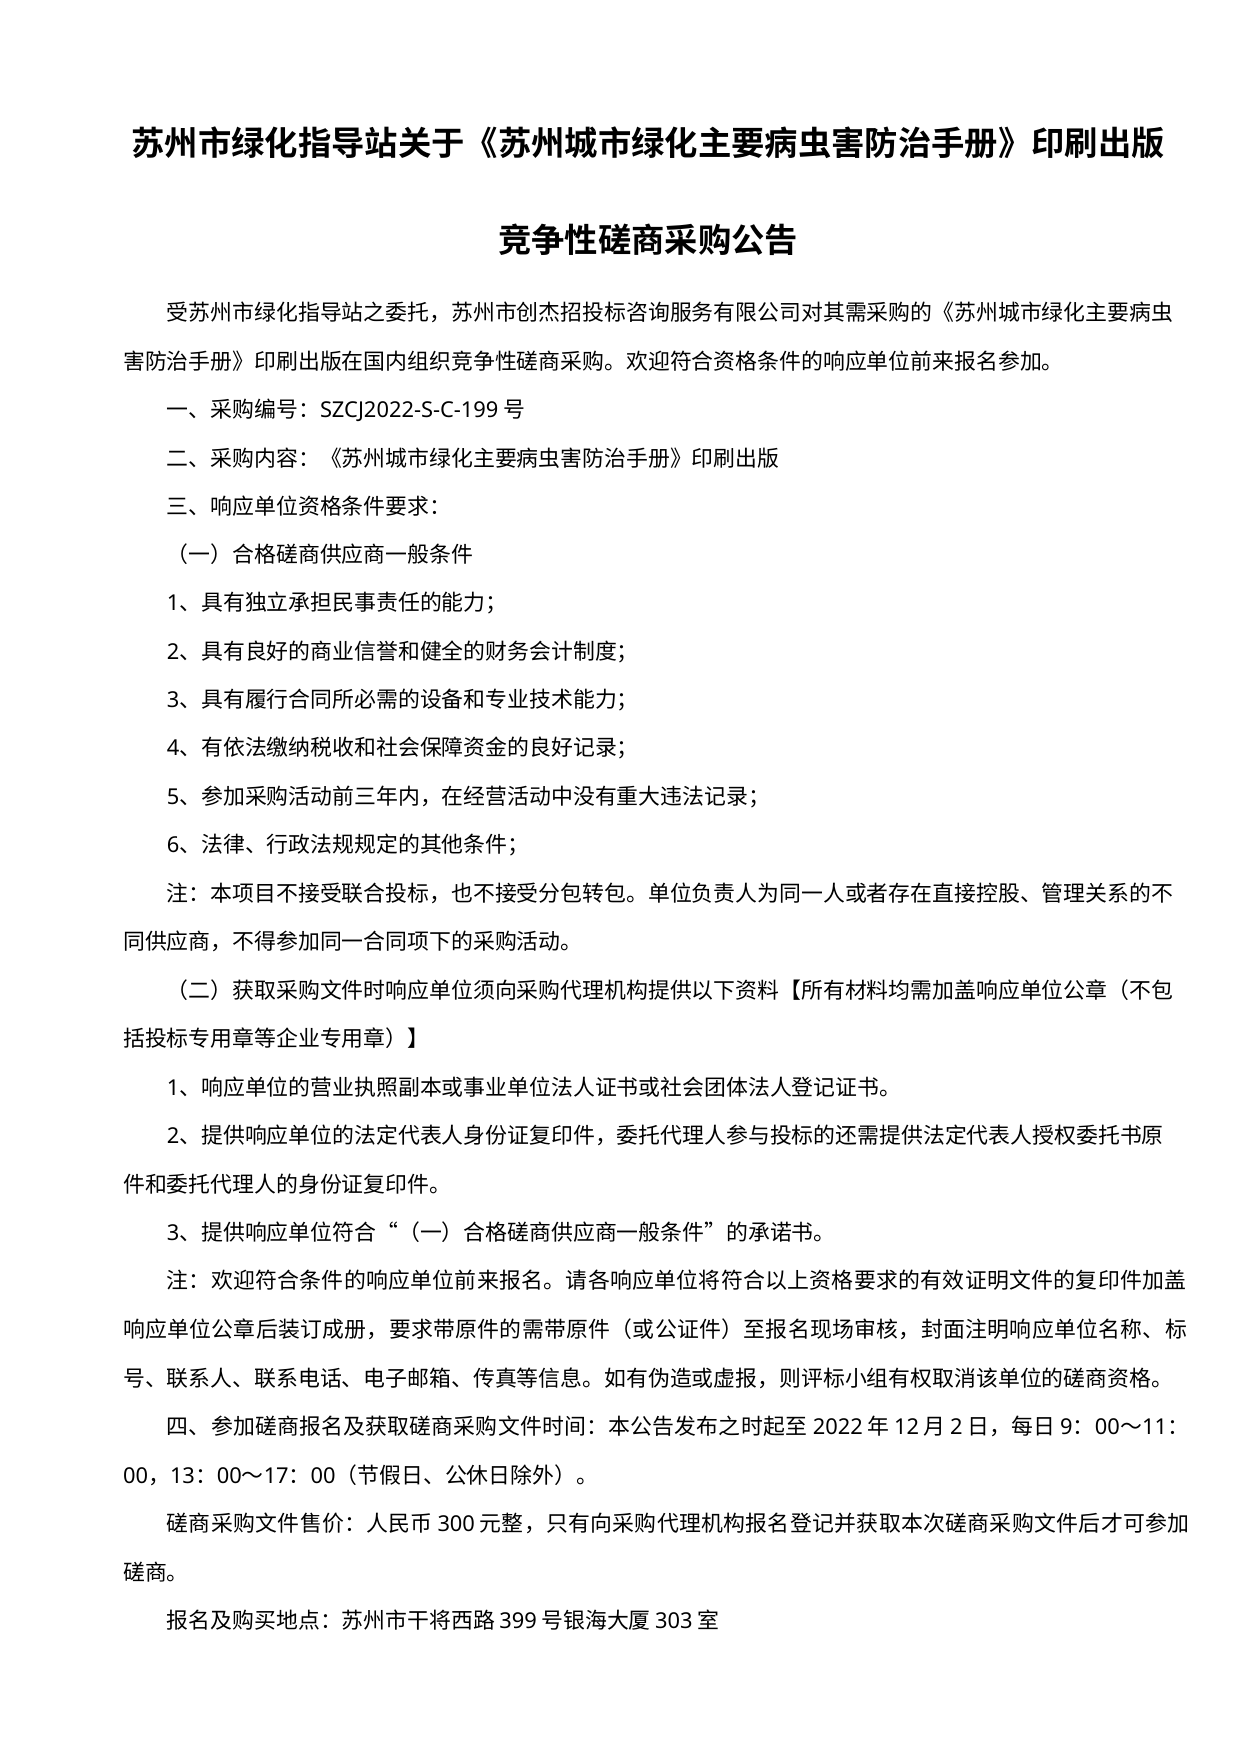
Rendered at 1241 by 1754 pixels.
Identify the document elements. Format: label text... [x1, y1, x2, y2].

text 一、采购编号：SZCJ2022-S-C-199号 [123, 392, 1173, 424]
text 磋商采购文件售价：人民币300元整，只有向采购代理机构报名登记并获取本次磋商采购文件后才可参加磋商。 [123, 1506, 1189, 1587]
text 1、响应单位的营业执照副本或事业单位法人证书或社会团体法人登记证书。 [123, 1069, 1173, 1102]
text 报名及购买地点：苏州市干将西路399号银海大厦303室 [123, 1603, 1173, 1636]
text 3、具有履行合同所必需的设备和专业技术能力； [123, 682, 1173, 714]
text 3、提供响应单位符合“（一）合格磋商供应商一般条件”的承诺书。 [123, 1215, 1173, 1247]
text 受苏州市绿化指导站之委托，苏州市创杰招投标咨询服务有限公司对其需采购的《苏州城市绿化主要病虫害防治手册》印刷出版在国内组织竞争性磋商采购。欢迎符合资格条件的响应单位前来报名参加。 [123, 295, 1173, 376]
text 2、具有良好的商业信誉和健全的财务会计制度； [123, 633, 1173, 666]
text 注：本项目不接受联合投标，也不接受分包转包。单位负责人为同一人或者存在直接控股、管理关系的不同供应商，不得参加同一合同项下的采购活动。 [123, 875, 1173, 956]
text 三、响应单位资格条件要求： [123, 488, 1173, 521]
text 注：欢迎符合条件的响应单位前来报名。请各响应单位将符合以上资格要求的有效证明文件的复印件加盖响应单位公章后装订成册，要求带原件的需带原件（或公证件）至报名现场审核，封面注明响应单位名称、标号、联系人、联系电话、电子邮箱、传真等信息。如有伪造或虚报，则评标小组有权取消该单位的磋商资格。 [123, 1263, 1189, 1393]
text 4、有依法缴纳税收和社会保障资金的良好记录； [123, 730, 1173, 763]
text 6、法律、行政法规规定的其他条件； [123, 827, 1173, 859]
text 苏州市绿化指导站关于《苏州城市绿化主要病虫害防治手册》印刷出版竞争性磋商采购公告 [123, 108, 1173, 271]
text （二）获取采购文件时响应单位须向采购代理机构提供以下资料【所有材料均需加盖响应单位公章（不包括投标专用章等企业专用章）】 [123, 972, 1173, 1053]
text 5、参加采购活动前三年内，在经营活动中没有重大违法记录； [123, 778, 1173, 811]
text 2、提供响应单位的法定代表人身份证复印件，委托代理人参与投标的还需提供法定代表人授权委托书原件和委托代理人的身份证复印件。 [123, 1118, 1173, 1199]
text （一）合格磋商供应商一般条件 [123, 537, 1173, 569]
text 四、参加磋商报名及获取磋商采购文件时间：本公告发布之时起至2022年12月2日，每日9：00～11：00，13：00～17：00（节假日、公休日除外）。 [123, 1409, 1189, 1490]
text 1、具有独立承担民事责任的能力； [123, 585, 1173, 618]
text 二、采购内容：《苏州城市绿化主要病虫害防治手册》印刷出版 [123, 440, 1173, 473]
